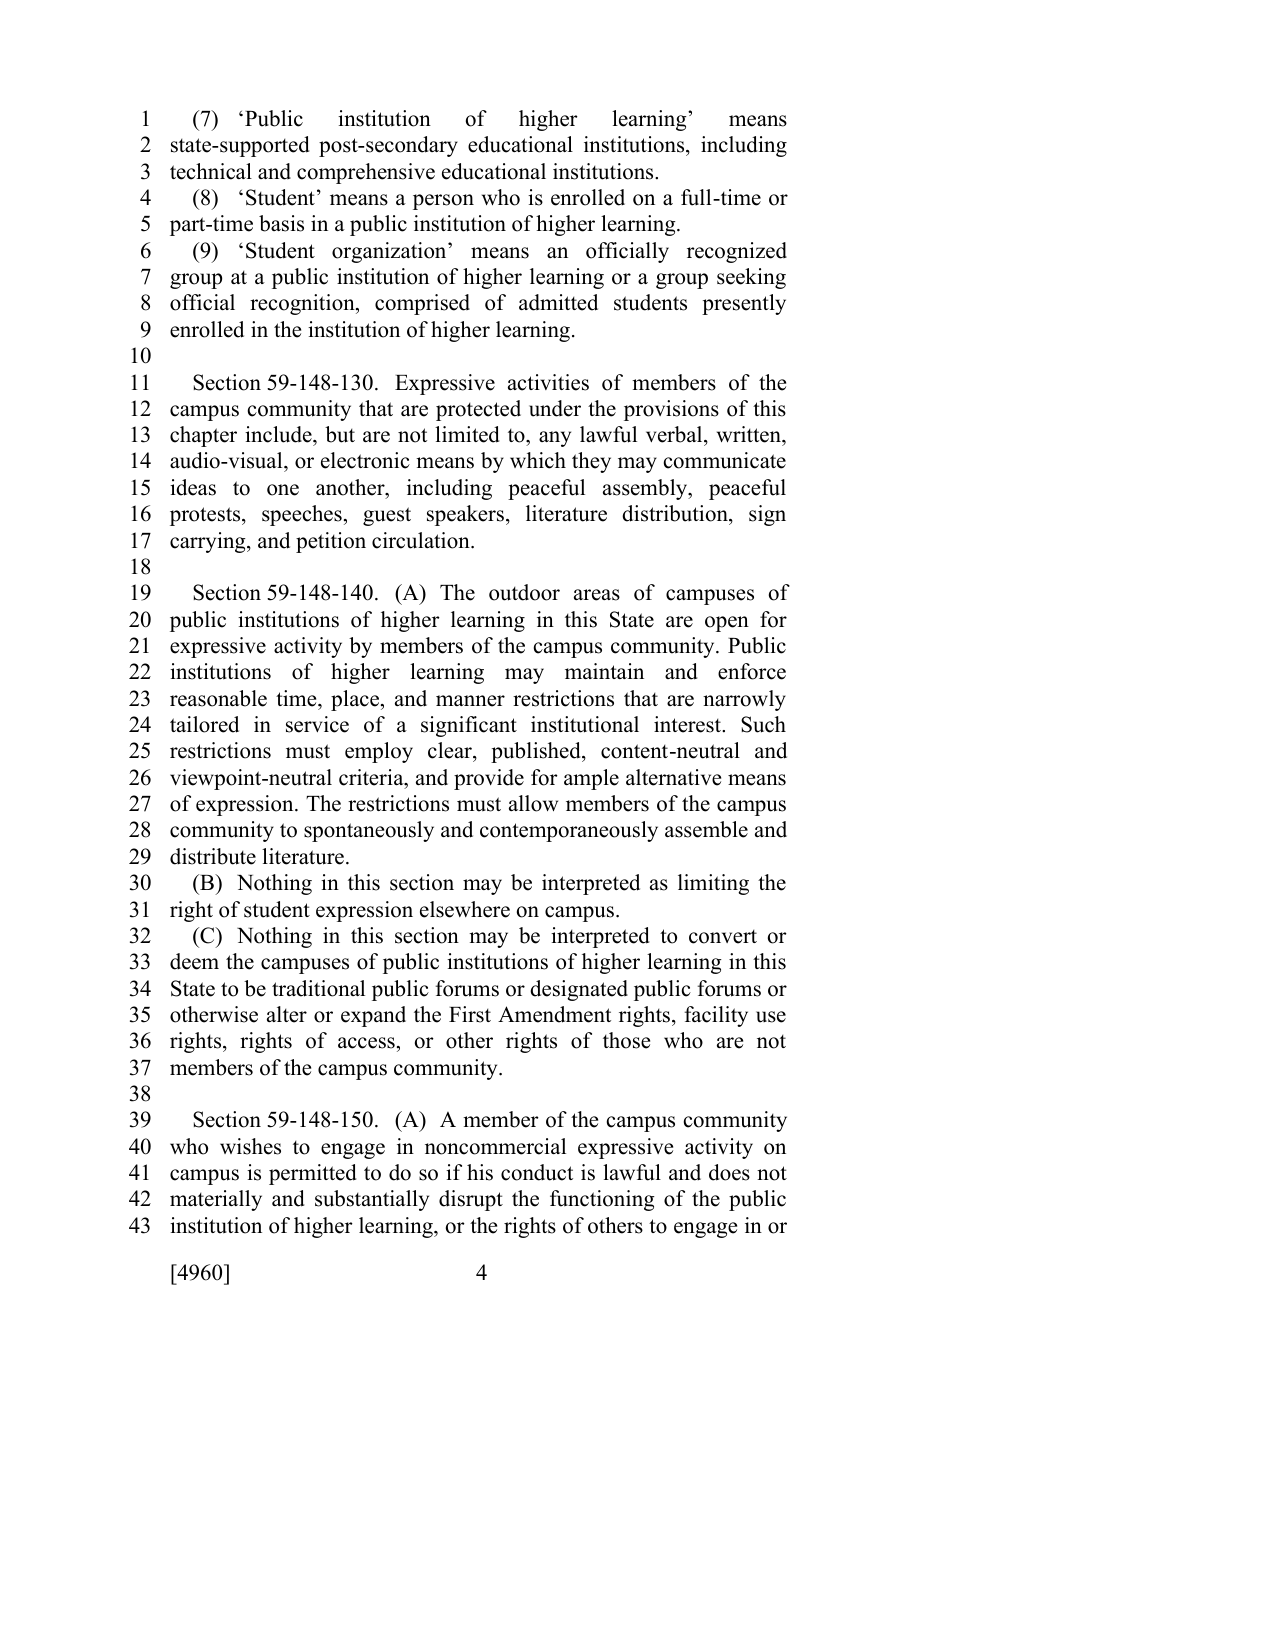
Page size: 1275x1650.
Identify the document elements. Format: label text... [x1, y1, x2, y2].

text (9) ‘Student organization’ means an officially recognized group at a public institution of higher learning or a group seeking official recognition, comprised of admitted students presently enrolled in the institution of higher learning. [169, 237, 787, 342]
text (7) ‘Public institution of higher learning’ means state-supported post-secondary educational institutions, including technical and comprehensive educational institutions. [169, 105, 787, 184]
text Section 59-148-130. Expressive activities of members of the campus community that are protected under the provisions of this chapter include, but are not limited to, any lawful verbal, written, audio-visual, or electronic means by which they may communicate ideas to one another, including peaceful assembly, peaceful protests, speeches, guest speakers, literature distribution, sign carrying, and petition circulation. [169, 368, 787, 553]
text (B) Nothing in this section may be interpreted as limiting the right of student expression elsewhere on campus. [169, 869, 787, 922]
text (8) ‘Student’ means a person who is enrolled on a full-time or part-time basis in a public institution of higher learning. [169, 184, 787, 237]
text (C) Nothing in this section may be interpreted to convert or deem the campuses of public institutions of higher learning in this State to be traditional public forums or designated public forums or otherwise alter or expand the First Amendment rights, facility use rights, rights of access, or other rights of those who are not members of the campus community. [169, 922, 787, 1080]
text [169, 1106, 787, 1238]
text Section 59-148-140. (A) The outdoor areas of campuses of public institutions of higher learning in this State are open for expressive activity by members of the campus community. Public institutions of higher learning may maintain and enforce reasonable time, place, and manner restrictions that are narrowly tailored in service of a significant institutional interest. Such restrictions must employ clear, published, content-neutral and viewpoint-neutral criteria, and provide for ample alternative means of expression. The restrictions must allow members of the campus community to spontaneously and contemporaneously assemble and distribute literature. [169, 579, 787, 869]
